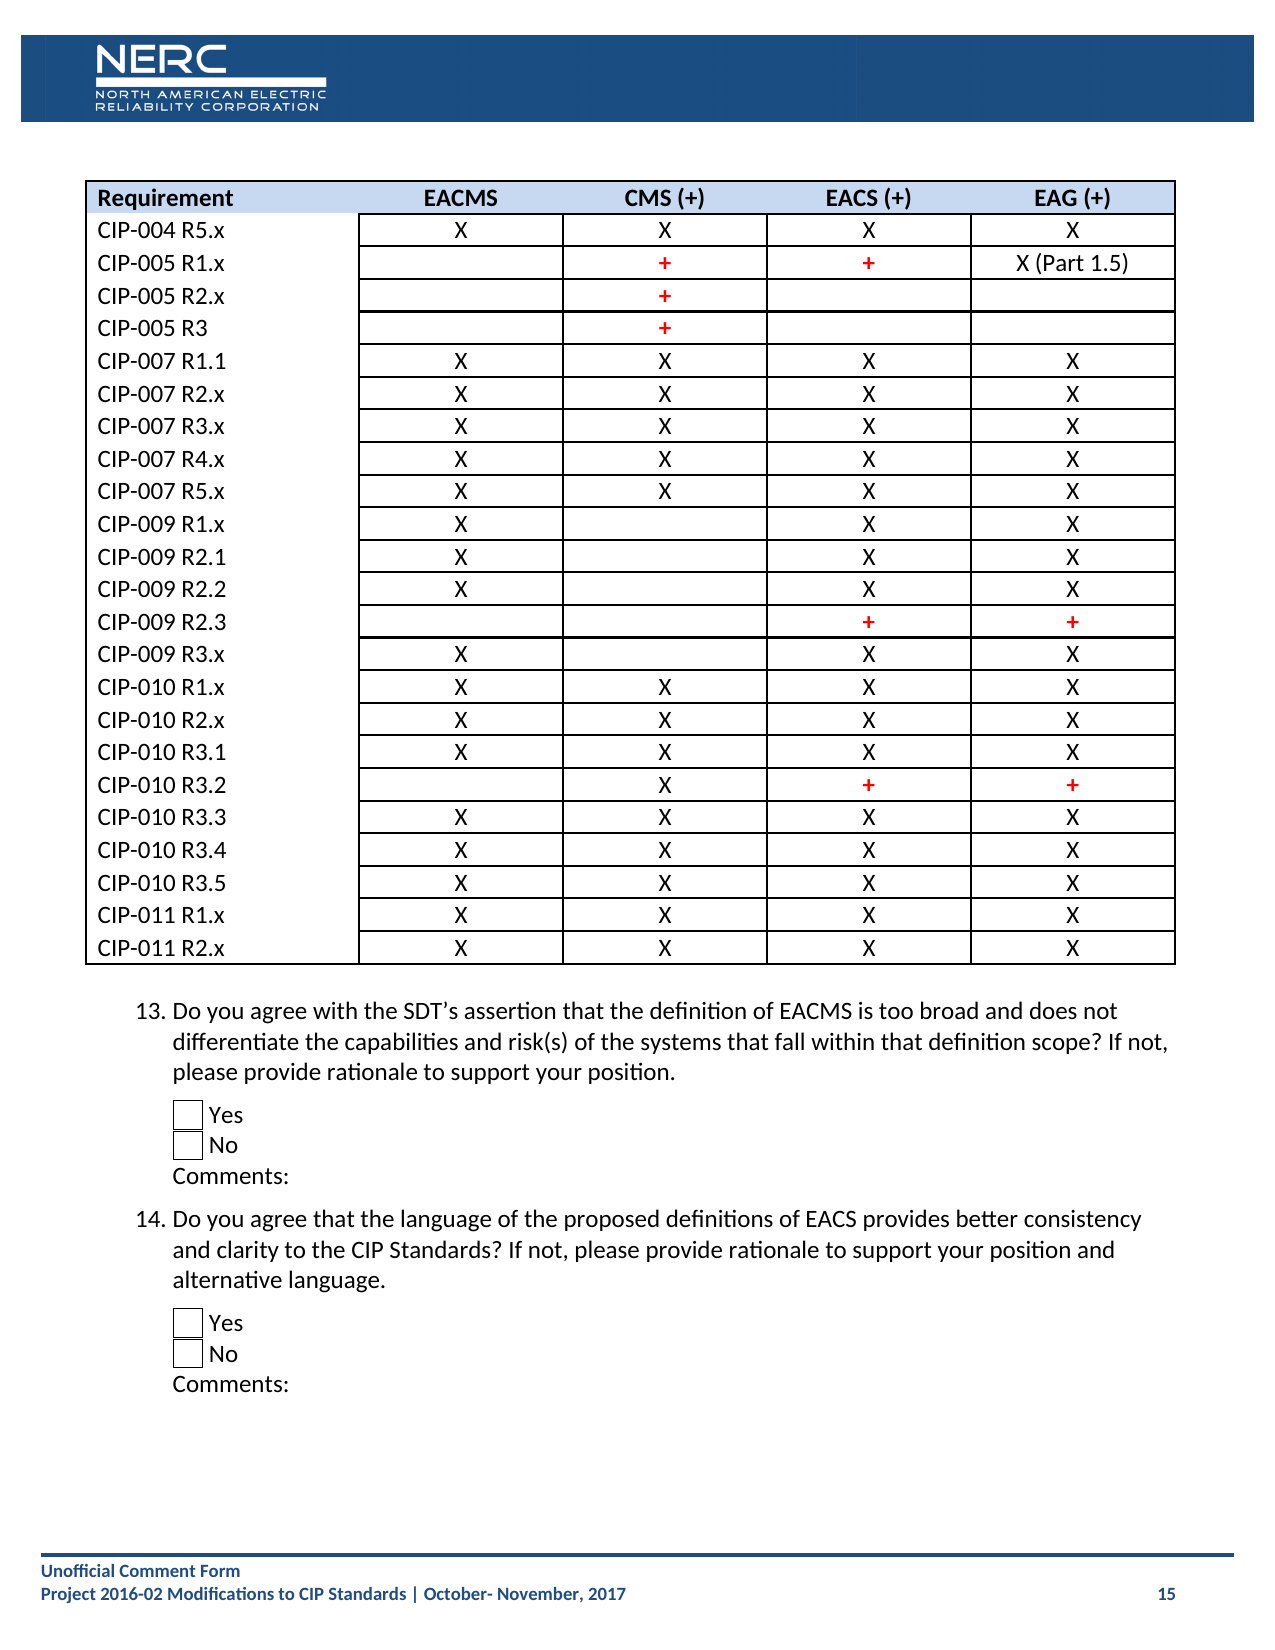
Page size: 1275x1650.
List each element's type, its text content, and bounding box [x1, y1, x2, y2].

table_cell X [564, 736, 766, 767]
table_cell [768, 280, 970, 310]
table_cell X [972, 378, 1174, 408]
table_cell X [360, 215, 562, 245]
table_cell X [768, 899, 970, 930]
table_cell [972, 313, 1174, 343]
table_cell X [360, 378, 562, 408]
table_cell CIP-010 R3.4 [87, 832, 358, 865]
text Yes [172, 1307, 1177, 1338]
table_cell X [972, 736, 1174, 767]
table_cell + [564, 280, 766, 310]
table_cell X [360, 834, 562, 865]
table_cell X [768, 345, 970, 376]
list Do you agree that the language of the proposed definitions of EACS provides better consistency and clarity to the CIP Standards? If not, please provide rationale to support your position and alternative language. [135, 1203, 1177, 1295]
picture [21, 35, 1254, 122]
table_cell X [768, 573, 970, 604]
table_cell [360, 313, 562, 343]
table_cell + [972, 769, 1174, 799]
table_cell X [972, 639, 1174, 669]
table_cell CIP-007 R2.x [87, 376, 358, 408]
table_cell X [564, 899, 766, 930]
table_cell X [564, 932, 766, 962]
table_cell X [360, 508, 562, 539]
table_cell X [768, 671, 970, 702]
table_cell X [768, 932, 970, 962]
table_cell X [360, 899, 562, 930]
table_header CMS (+) [563, 182, 767, 213]
table_cell X [972, 834, 1174, 865]
table_cell [564, 541, 766, 571]
table_cell CIP-004 R5.x [87, 213, 358, 245]
table_cell CIP-010 R3.2 [87, 767, 358, 799]
table_cell X [564, 215, 766, 245]
table_cell X [768, 704, 970, 734]
table_cell X [972, 443, 1174, 473]
table_cell X [972, 541, 1174, 571]
table_cell X [768, 215, 970, 245]
table_cell X [564, 704, 766, 734]
table_cell X [768, 443, 970, 473]
table_cell [360, 606, 562, 636]
table_cell CIP-007 R3.x [87, 408, 358, 441]
table_cell X [768, 410, 970, 441]
text No [172, 1338, 1177, 1368]
table_cell [564, 606, 766, 636]
table_cell + [768, 247, 970, 278]
table_cell X [768, 508, 970, 539]
table_cell X (Part 1.5) [972, 247, 1174, 278]
table_cell X [360, 736, 562, 767]
table_cell X [564, 345, 766, 376]
table_cell CIP-009 R2.1 [87, 539, 358, 571]
table_cell [360, 280, 562, 310]
table_cell X [972, 671, 1174, 702]
table_cell CIP-009 R2.3 [87, 604, 358, 636]
table_cell CIP-009 R3.x [87, 636, 358, 669]
table_cell CIP-009 R2.2 [87, 571, 358, 604]
text Yes [172, 1099, 1177, 1130]
table_cell [564, 639, 766, 669]
table_cell X [768, 802, 970, 832]
list Comments: [172, 1368, 1177, 1399]
table_cell CIP-009 R1.x [87, 506, 358, 539]
table_cell CIP-011 R2.x [87, 930, 358, 962]
list Do you agree with the SDT’s assertion that the definition of EACMS is too broad and does not differentiate the capabilities and risk(s) of the systems that fall within that definition scope? If not, please provide rationale to support your position. [135, 995, 1177, 1087]
table_cell X [768, 639, 970, 669]
table_cell X [360, 671, 562, 702]
table_cell X [972, 704, 1174, 734]
table_cell CIP-010 R2.x [87, 702, 358, 734]
table_cell + [972, 606, 1174, 636]
table_cell X [972, 573, 1174, 604]
table_cell X [972, 932, 1174, 962]
table_cell [564, 573, 766, 604]
table_cell [360, 769, 562, 799]
table_cell X [564, 410, 766, 441]
table_cell [972, 280, 1174, 310]
table_cell X [564, 834, 766, 865]
table_cell X [360, 573, 562, 604]
table_cell X [564, 769, 766, 799]
table_cell X [972, 867, 1174, 897]
table_cell CIP-005 R3 [87, 310, 358, 343]
table_header EACS (+) [767, 182, 971, 213]
table_cell CIP-005 R1.x [87, 245, 358, 278]
table_cell X [564, 671, 766, 702]
table_cell X [360, 476, 562, 506]
table_cell X [972, 345, 1174, 376]
table_cell X [768, 834, 970, 865]
table_cell X [564, 802, 766, 832]
table_cell CIP-010 R1.x [87, 669, 358, 702]
table_header EAG (+) [971, 182, 1174, 213]
table_cell + [564, 247, 766, 278]
table_cell X [360, 443, 562, 473]
table_cell CIP-010 R3.1 [87, 734, 358, 767]
table_cell CIP-007 R4.x [87, 441, 358, 473]
table_cell X [768, 541, 970, 571]
table_cell X [360, 541, 562, 571]
table_cell CIP-007 R1.1 [87, 343, 358, 376]
table_cell X [972, 508, 1174, 539]
table_cell X [972, 215, 1174, 245]
table_cell X [972, 410, 1174, 441]
table_cell CIP-010 R3.5 [87, 865, 358, 897]
table_cell + [768, 606, 970, 636]
table_cell X [564, 443, 766, 473]
table_cell [564, 508, 766, 539]
table_cell X [360, 410, 562, 441]
table_header Requirement [87, 182, 359, 213]
table_cell + [768, 769, 970, 799]
table_cell X [360, 802, 562, 832]
table_cell X [972, 476, 1174, 506]
table_cell X [360, 704, 562, 734]
table_cell X [768, 736, 970, 767]
table_cell CIP-007 R5.x [87, 474, 358, 506]
table_cell X [972, 899, 1174, 930]
table_cell [360, 247, 562, 278]
table_header EACMS [359, 182, 563, 213]
table_cell X [768, 378, 970, 408]
table_cell X [564, 476, 766, 506]
table_cell CIP-011 R1.x [87, 897, 358, 930]
table_cell X [360, 867, 562, 897]
table_cell X [768, 867, 970, 897]
table_cell X [564, 378, 766, 408]
table_cell X [768, 476, 970, 506]
table_cell X [360, 932, 562, 962]
table_cell [768, 313, 970, 343]
list Comments: [172, 1160, 1177, 1191]
text No [172, 1130, 1177, 1160]
table_cell X [360, 639, 562, 669]
table_cell X [360, 345, 562, 376]
table_cell CIP-005 R2.x [87, 278, 358, 310]
table_cell CIP-010 R3.3 [87, 800, 358, 832]
table_cell + [564, 313, 766, 343]
table_cell X [564, 867, 766, 897]
table_cell X [972, 802, 1174, 832]
